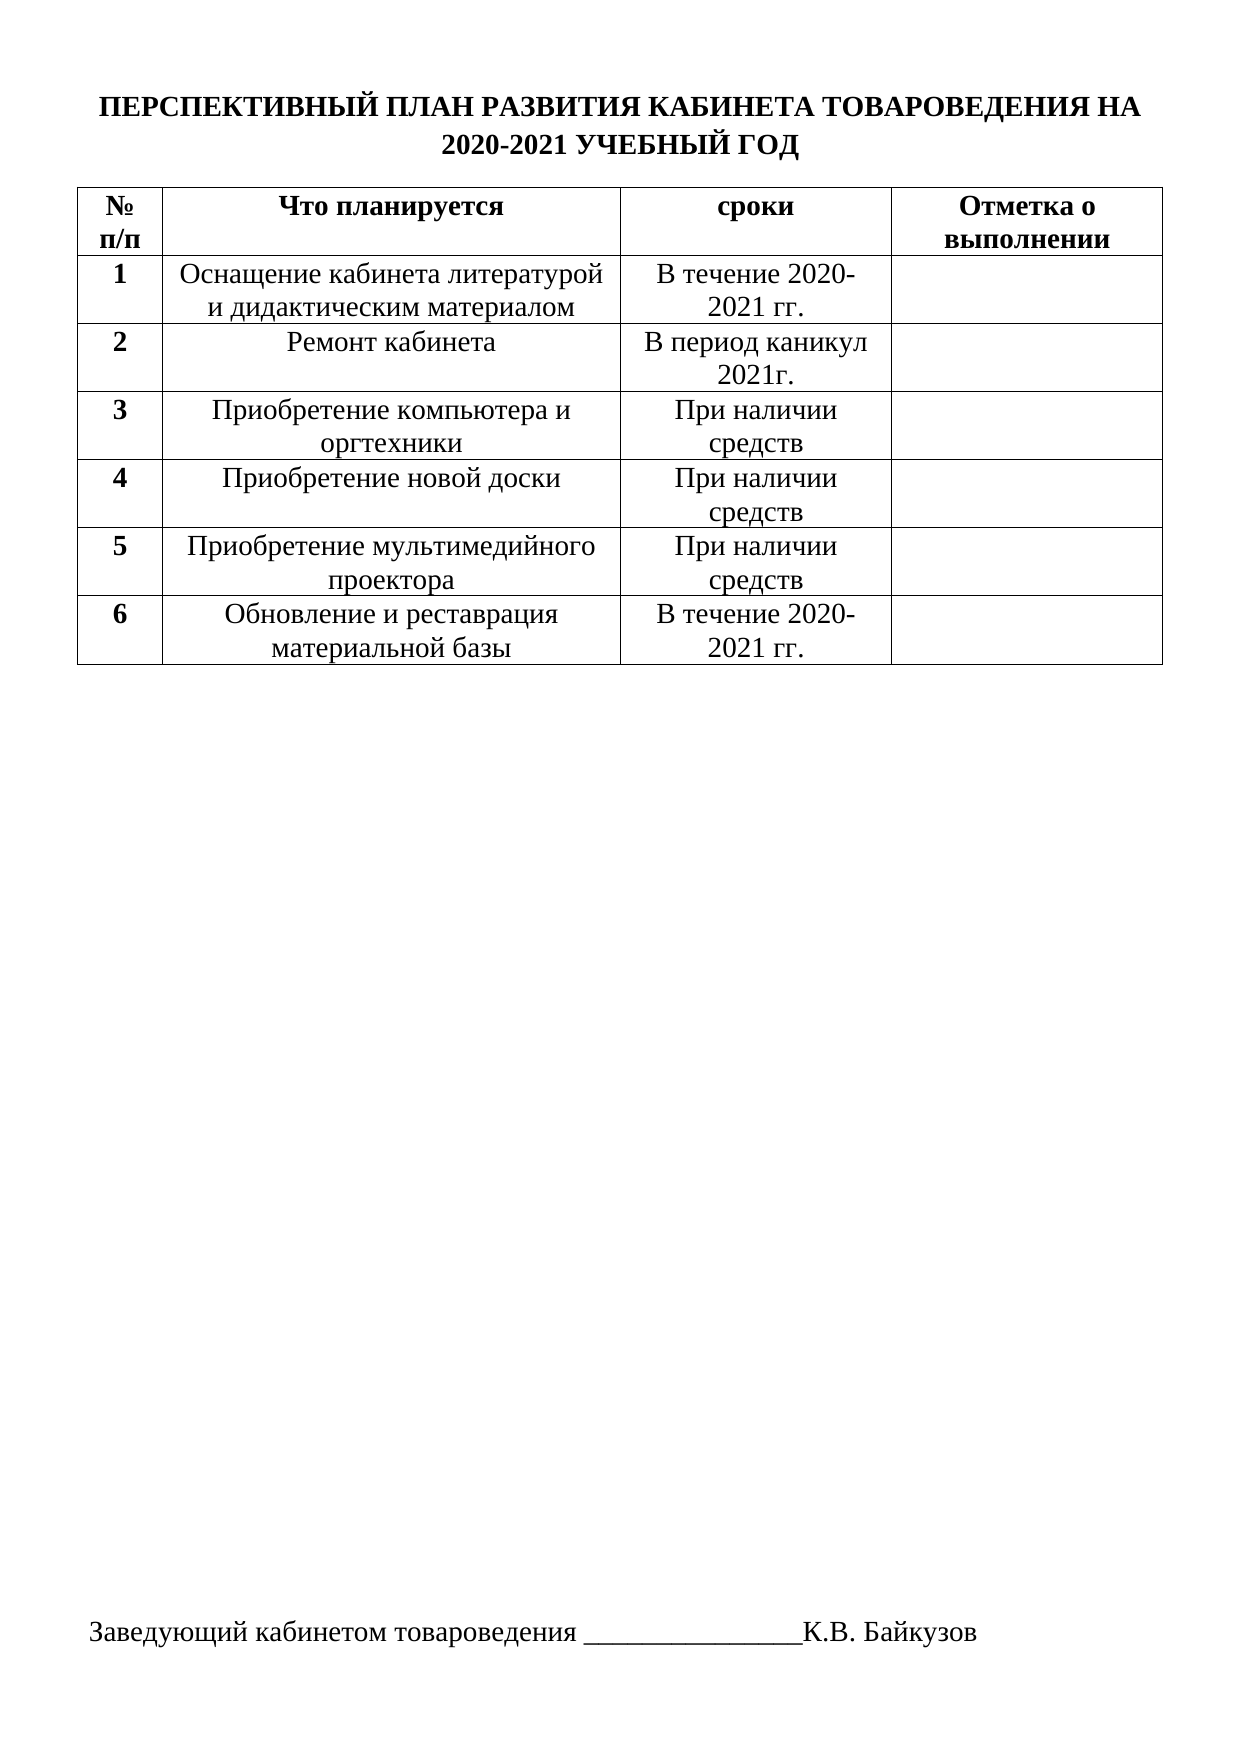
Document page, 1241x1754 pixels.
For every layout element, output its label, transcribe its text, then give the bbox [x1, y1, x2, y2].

table_cell 6 [78, 596, 162, 663]
table_cell [892, 596, 1162, 663]
table_cell [892, 392, 1162, 459]
table_cell Оснащение кабинета литературой и дидактическим материалом [163, 256, 620, 323]
table_header сроки [621, 188, 891, 255]
table_cell Приобретение новой доски [163, 460, 620, 527]
table_cell Приобретение компьютера и оргтехники [163, 392, 620, 459]
table_cell 3 [78, 392, 162, 459]
table_cell [892, 528, 1162, 595]
table_cell Приобретение мультимедийного проектора [163, 528, 620, 595]
table_cell 4 [78, 460, 162, 527]
table_cell При наличии средств [621, 528, 891, 595]
table_cell Ремонт кабинета [163, 324, 620, 391]
table_header Что планируется [163, 188, 620, 255]
table_cell При наличии средств [621, 460, 891, 527]
table_cell 2 [78, 324, 162, 391]
table_cell [892, 460, 1162, 527]
table_cell При наличии средств [621, 392, 891, 459]
text ПЕРСПЕКТИВНЫЙ ПЛАН РАЗВИТИЯ КАБИНЕТА ТОВАРОВЕДЕНИЯ НА 2020-2021 УЧЕБНЫЙ ГОД [89, 89, 1152, 161]
table_cell В период каникул 2021г. [621, 324, 891, 391]
table_cell [892, 324, 1162, 391]
table_cell В течение 2020-2021 гг. [621, 596, 891, 663]
table_cell В течение 2020-2021 гг. [621, 256, 891, 323]
table_cell Обновление и реставрация материальной базы [163, 596, 620, 663]
text Заведующий кабинетом товароведения _______________К.В. Байкузов [89, 1614, 1152, 1648]
table_header Отметка о выполнении [892, 188, 1162, 255]
table_header № п/п [78, 188, 162, 255]
table_cell [892, 256, 1162, 323]
table_cell 5 [78, 528, 162, 595]
table_cell 1 [78, 256, 162, 323]
